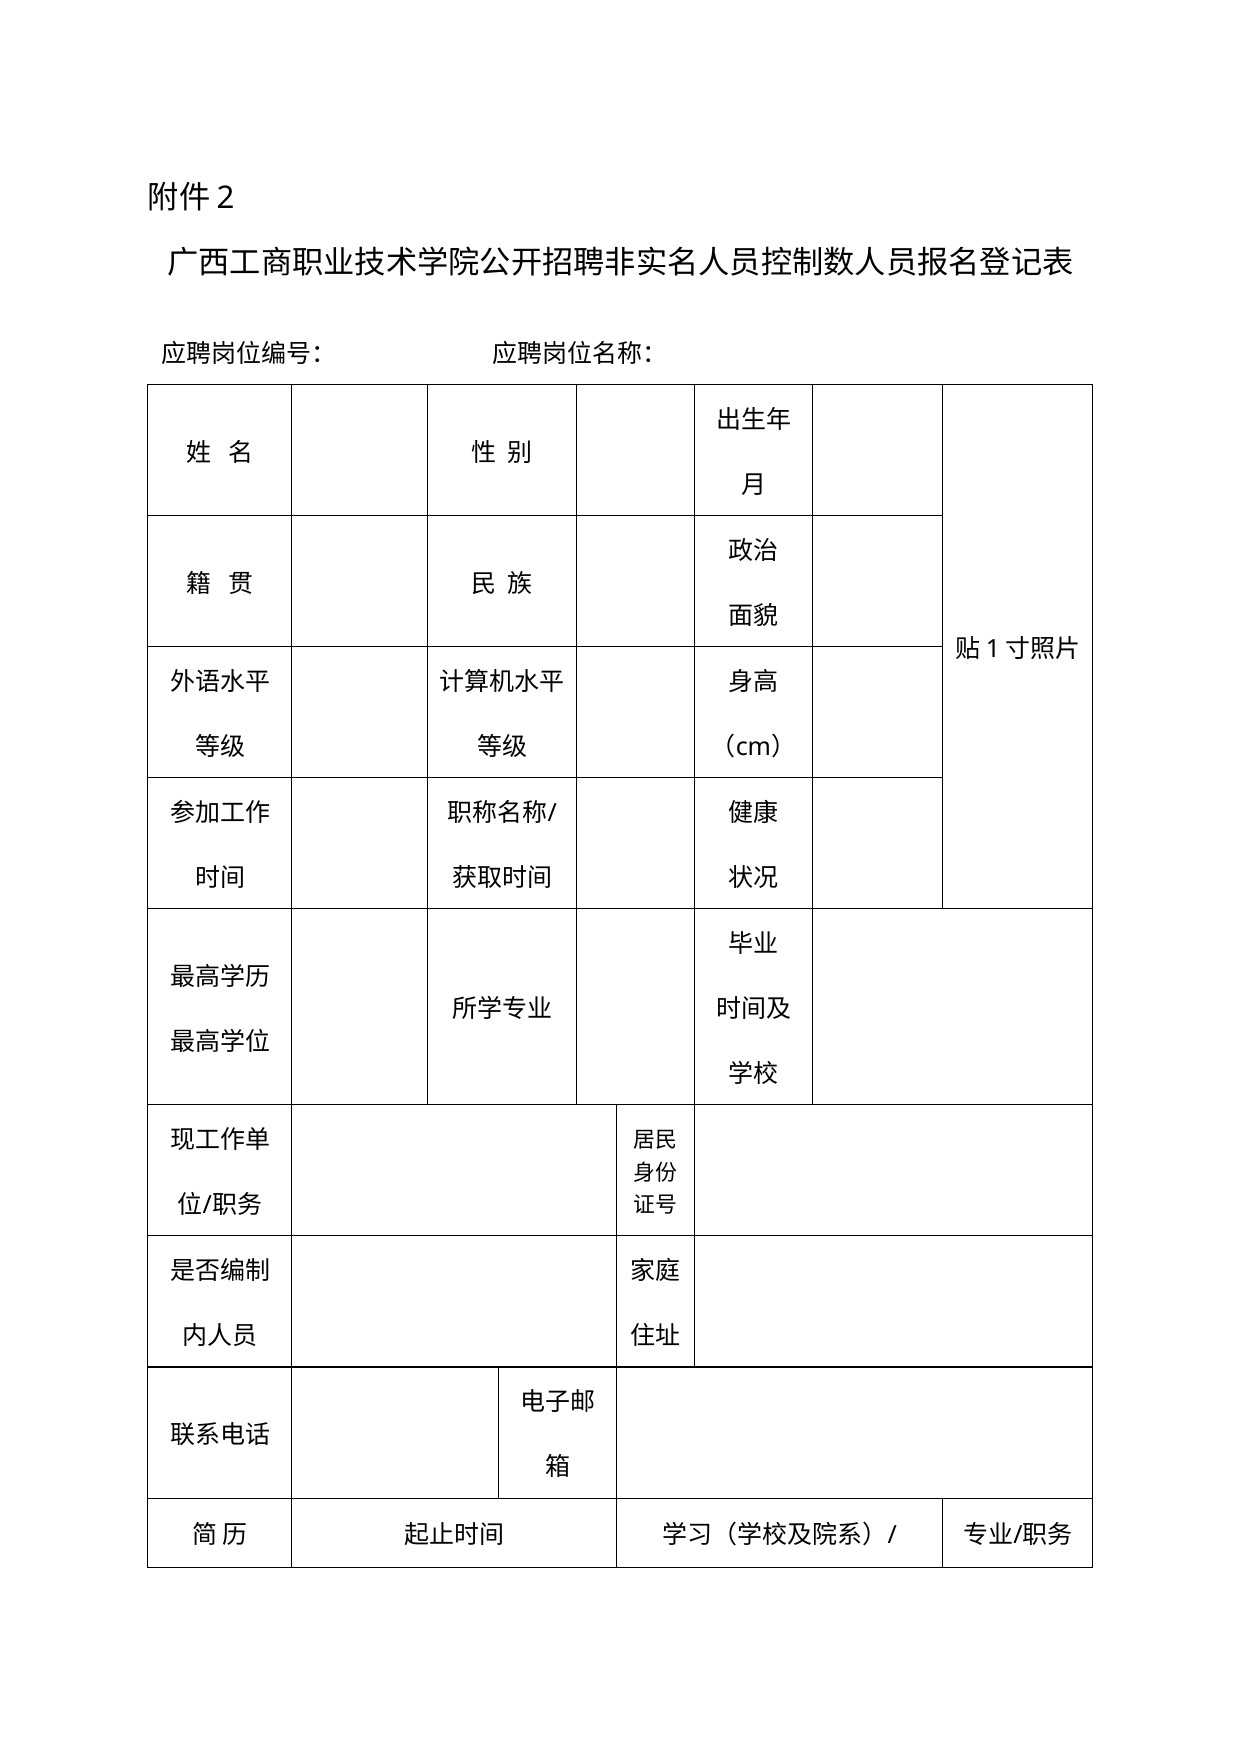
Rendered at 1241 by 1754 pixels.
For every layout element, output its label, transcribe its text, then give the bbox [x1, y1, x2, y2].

table_cell 专业/职务 [943, 1499, 1092, 1567]
table_cell [577, 778, 694, 908]
table_cell [695, 1236, 1092, 1366]
table_cell 起止时间 [292, 1499, 616, 1567]
table_cell 身高（cm） [695, 647, 812, 777]
table_cell [813, 909, 1092, 1104]
table_header 性 别 [428, 385, 576, 515]
table_cell [813, 647, 942, 777]
table_cell 计算机水平等级 [428, 647, 576, 777]
table_cell [577, 516, 694, 646]
table_cell 最高学历 最高学位 [148, 909, 291, 1104]
table_header 姓 名 [148, 385, 291, 515]
table_cell 毕业 时间及 学校 [695, 909, 812, 1104]
table_cell 外语水平 等级 [148, 647, 291, 777]
table_cell 联系电话 [148, 1368, 291, 1497]
table_header 出生年月 [695, 385, 812, 515]
table_cell 居民身份证号 [617, 1105, 694, 1235]
table_cell 家庭住址 [617, 1236, 694, 1366]
table_cell 参加工作 时间 [148, 778, 291, 908]
table_cell 政治 面貌 [695, 516, 812, 646]
table_header 贴1寸照片 [943, 385, 1092, 908]
table_cell 所学专业 [428, 909, 576, 1104]
table_header [292, 385, 427, 515]
table_cell [813, 778, 942, 908]
table_cell [292, 1368, 498, 1497]
table_cell [292, 1105, 616, 1235]
table_header [813, 385, 942, 515]
table_cell [292, 909, 427, 1104]
table_cell [577, 909, 694, 1104]
table_cell [577, 647, 694, 777]
table_header [577, 385, 694, 515]
text 附件2 [148, 162, 1092, 227]
table_cell [292, 647, 427, 777]
table_cell [292, 1236, 616, 1366]
table_cell 籍 贯 [148, 516, 291, 646]
table_cell 学习（学校及院系）/ 工作单位 [617, 1499, 942, 1567]
text 广西工商职业技术学院公开招聘非实名人员控制数人员报名登记表 [148, 227, 1092, 292]
table_cell 健康 状况 [695, 778, 812, 908]
table_cell 职称名称/ 获取时间 [428, 778, 576, 908]
table_cell 民 族 [428, 516, 576, 646]
table_cell 是否编制内人员 [148, 1236, 291, 1366]
table_cell 电子邮箱 [499, 1368, 616, 1497]
table_cell [292, 516, 427, 646]
table_cell [813, 516, 942, 646]
table_cell [695, 1105, 1092, 1235]
text 应聘岗位编号： 应聘岗位名称： [148, 319, 1092, 384]
table_cell 现工作单位/职务 [148, 1105, 291, 1235]
table_cell [617, 1368, 1092, 1497]
table_cell 简 历 [148, 1499, 291, 1567]
table_cell [292, 778, 427, 908]
